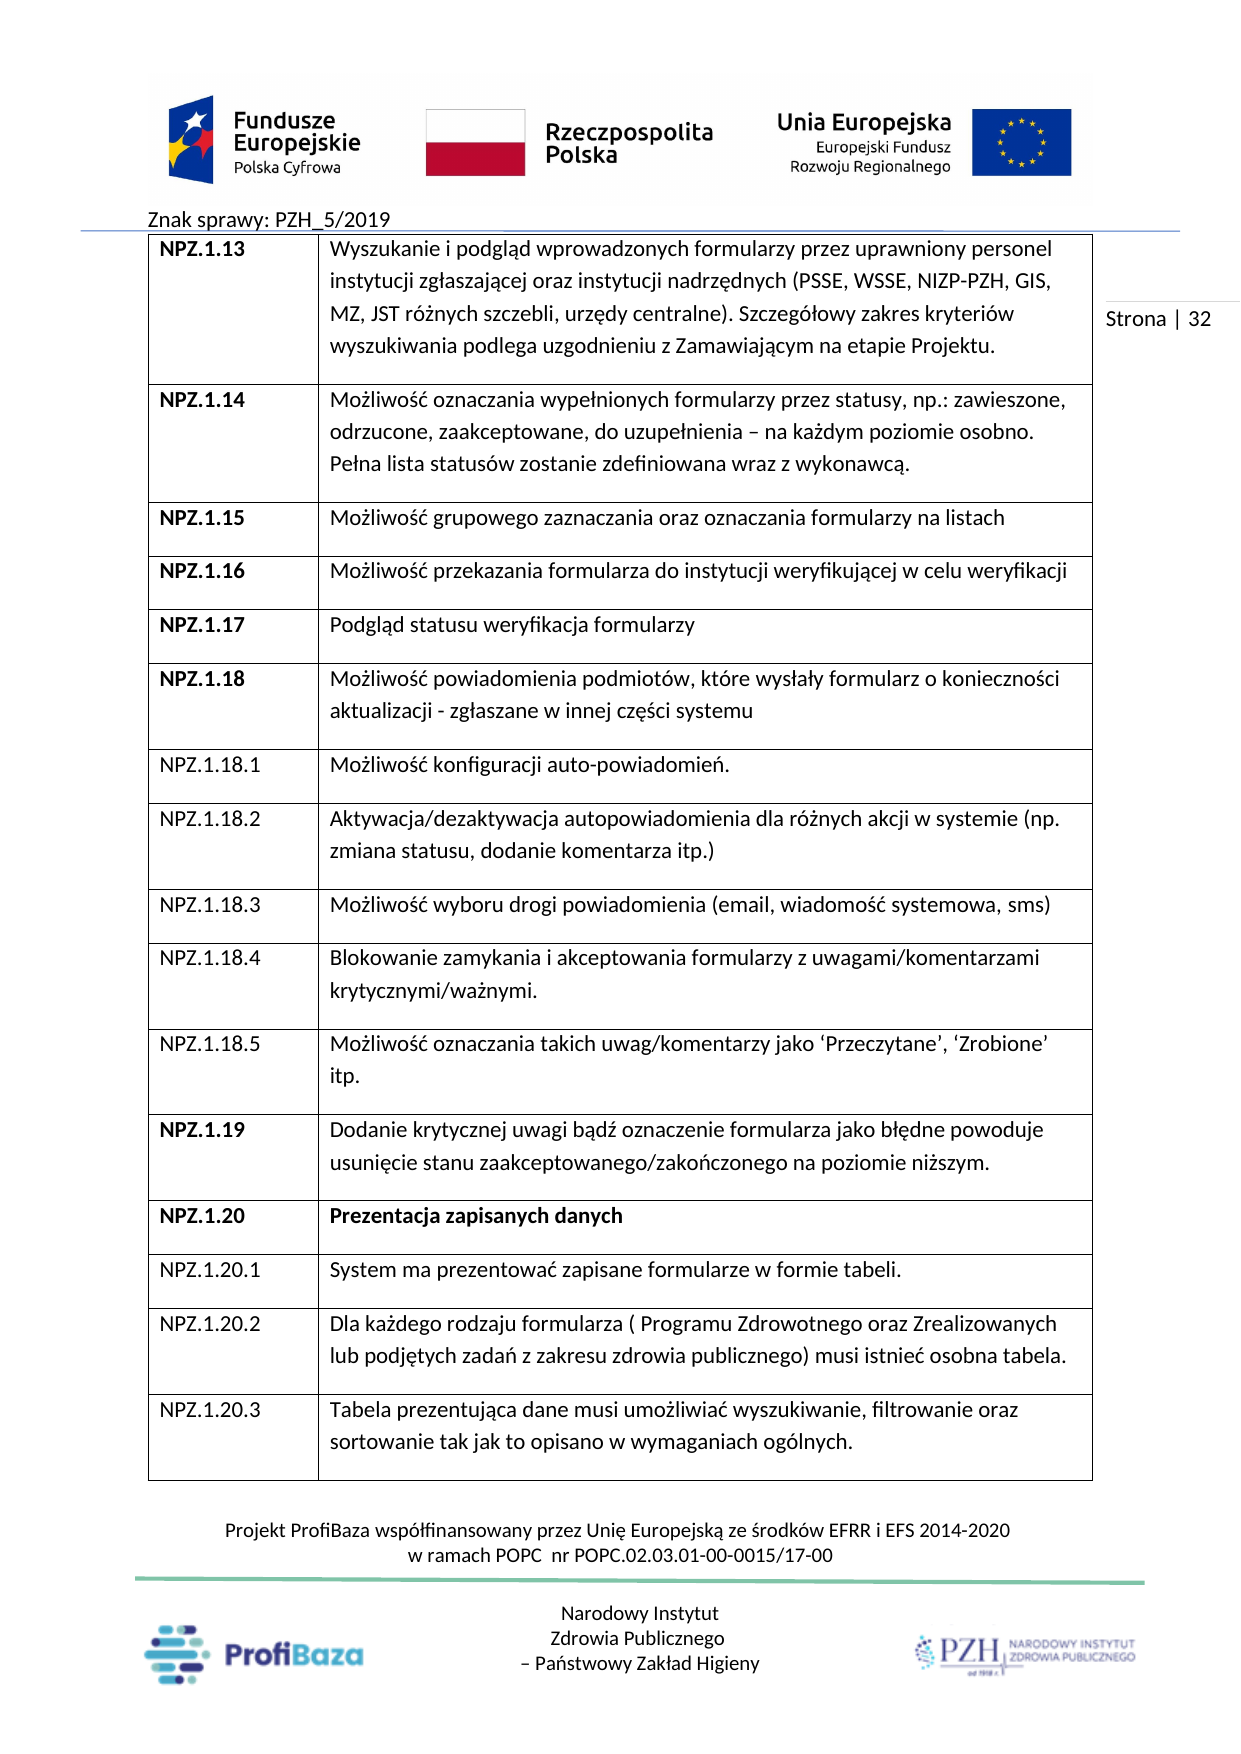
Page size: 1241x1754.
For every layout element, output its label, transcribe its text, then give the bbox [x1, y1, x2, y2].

table_cell Możliwość oznaczania takich uwag/komentarzy jako ‘Przeczytane’, ‘Zrobione’ itp. [319, 1030, 1092, 1114]
table_cell Prezentacja zapisanych danych [319, 1201, 1092, 1254]
table_cell Blokowanie zamykania i akceptowania formularzy z uwagami/komentarzami krytycznymi/ważnymi. [319, 944, 1092, 1028]
table_cell [149, 610, 318, 663]
table_cell Możliwość wyboru drogi powiadomienia (email, wiadomość systemowa, sms) [319, 890, 1092, 942]
table_cell Tabela prezentująca dane musi umożliwiać wyszukiwanie, filtrowanie oraz sortowanie tak jak to opisano w wymaganiach ogólnych. [319, 1395, 1092, 1480]
table_cell System ma prezentować zapisane formularze w formie tabeli. [319, 1255, 1092, 1308]
table_cell [149, 1395, 318, 1480]
picture [135, 1610, 387, 1695]
table_cell [149, 664, 318, 749]
picture [147, 73, 1093, 206]
table_cell [149, 1255, 318, 1308]
table_cell Dla każdego rodzaju formularza ( Programu Zdrowotnego oraz Zrealizowanych lub podjętych zadań z zakresu zdrowia publicznego) musi istnieć osobna tabela. [319, 1309, 1092, 1394]
table_cell Możliwość przekazania formularza do instytucji weryfikującej w celu weryfikacji [319, 557, 1092, 609]
table_cell Podgląd statusu weryfikacja formularzy [319, 610, 1092, 663]
table_cell Dodanie krytycznej uwagi bądź oznaczenie formularza jako błędne powoduje usunięcie stanu zaakceptowanego/zakończonego na poziomie niższym. [319, 1115, 1092, 1200]
table_cell [149, 503, 318, 556]
table_cell [149, 1201, 318, 1254]
table_cell [149, 1115, 318, 1200]
picture [911, 1624, 1145, 1681]
table_cell Możliwość powiadomienia podmiotów, które wysłały formularz o konieczności aktualizacji - zgłaszane w innej części systemu [319, 664, 1092, 749]
table_cell [149, 557, 318, 609]
table_cell [149, 804, 318, 889]
table_cell [149, 385, 318, 502]
table_cell [149, 944, 318, 1028]
table_cell [149, 890, 318, 942]
table_cell Aktywacja/dezaktywacja autopowiadomienia dla różnych akcji w systemie (np. zmiana statusu, dodanie komentarza itp.) [319, 804, 1092, 889]
table_cell [149, 235, 318, 384]
table_cell Możliwość oznaczania wypełnionych formularzy przez statusy, np.: zawieszone, odrzucone, zaakceptowane, do uzupełnienia – na każdym poziomie osobno. Pełna lista statusów zostanie zdefiniowana wraz z wykonawcą. [319, 385, 1092, 502]
table_cell [149, 1030, 318, 1114]
table_cell [149, 750, 318, 803]
table_cell Możliwość grupowego zaznaczania oraz oznaczania formularzy na listach [319, 503, 1092, 556]
table_cell [149, 1309, 318, 1394]
table_cell Możliwość konfiguracji auto-powiadomień. [319, 750, 1092, 803]
table_cell Wyszukanie i podgląd wprowadzonych formularzy przez uprawniony personel instytucji zgłaszającej oraz instytucji nadrzędnych (PSSE, WSSE, NIZP-PZH, GIS, MZ, JST różnych szczebli, urzędy centralne). Szczegółowy zakres kryteriów wyszukiwania podlega uzgodnieniu z Zamawiającym na etapie Projektu. [319, 235, 1092, 384]
